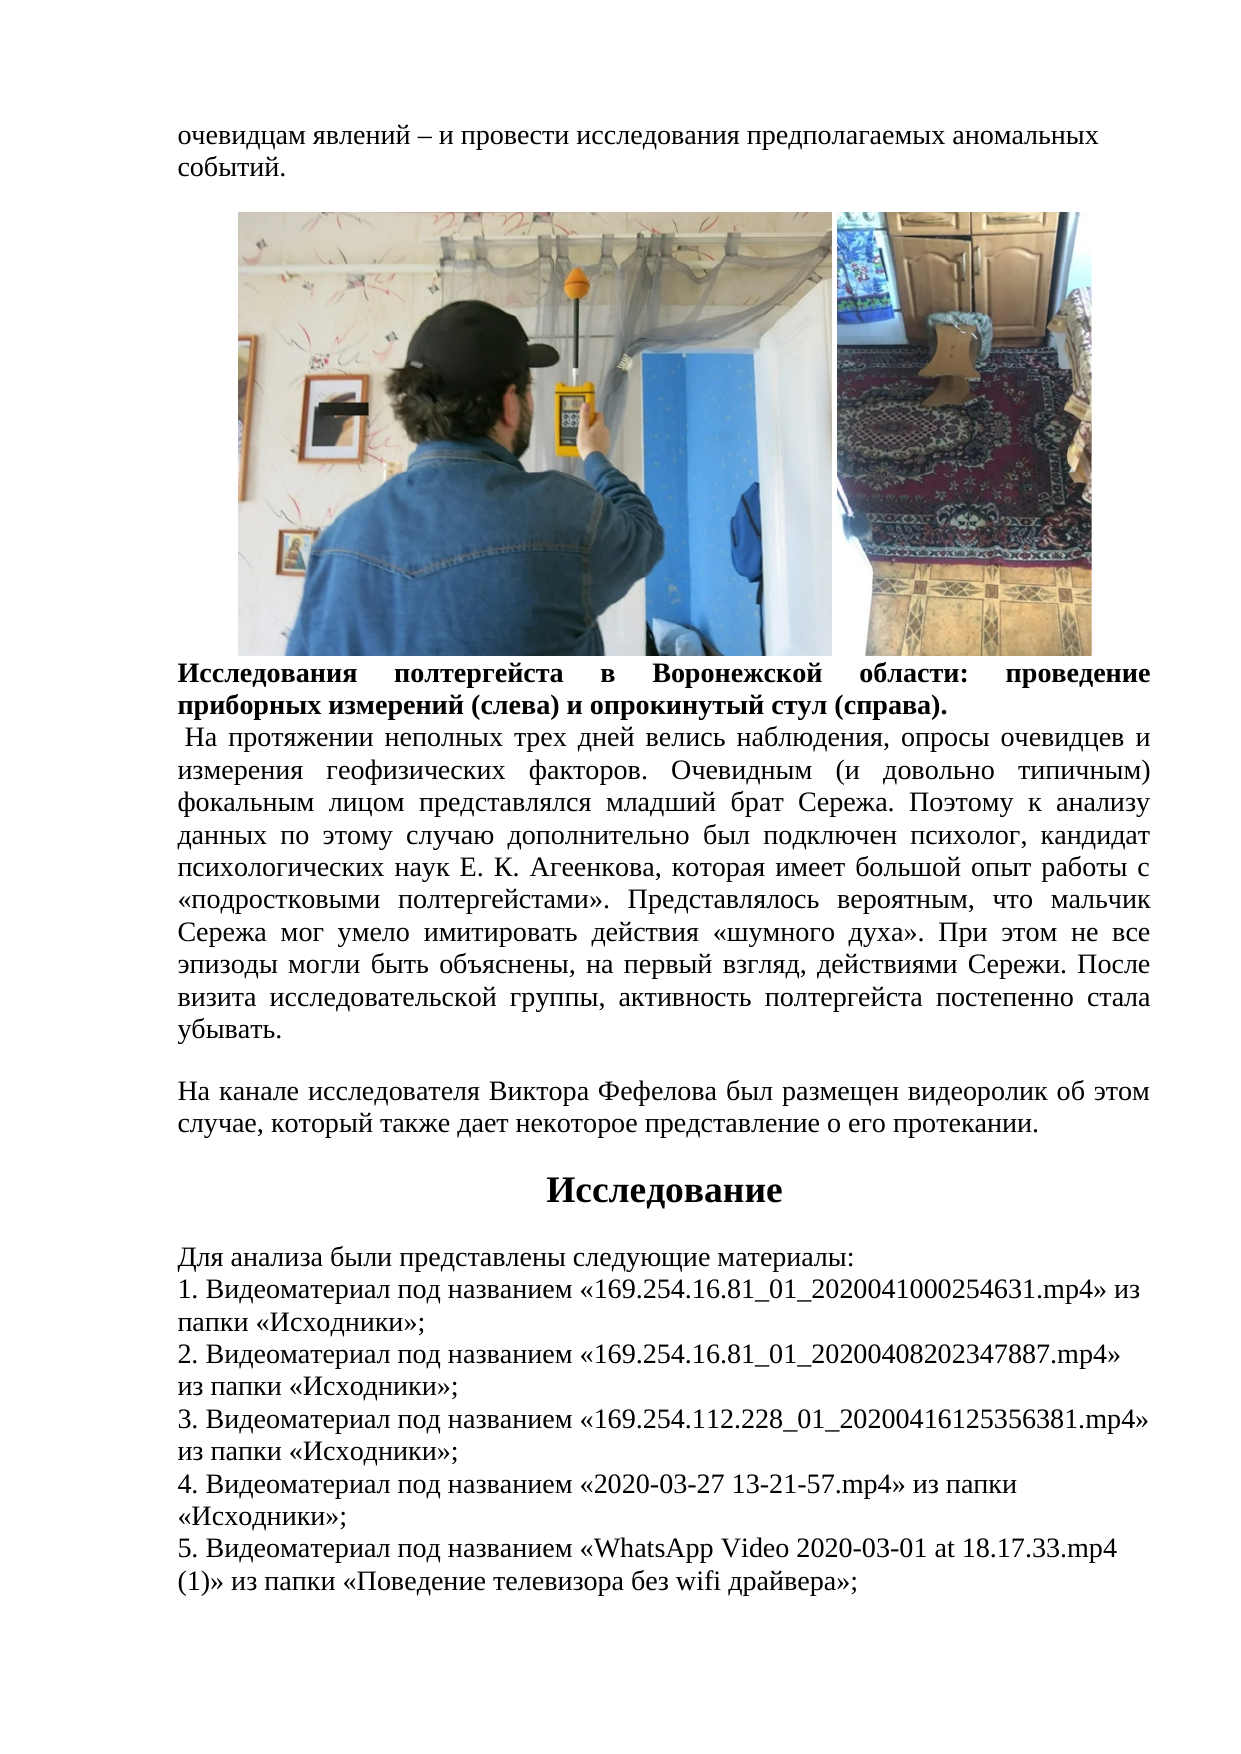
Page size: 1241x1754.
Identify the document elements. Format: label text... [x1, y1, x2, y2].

text 5. Видеоматериал под названием «WhatsApp Video 2020-03-01 at 18.17.33.mp4 (1)» из папки «Поведение телевизора без wifi драйвера»; [177, 1531, 1152, 1596]
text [177, 118, 1152, 183]
picture [237, 212, 1092, 656]
text 4. Видеоматериал под названием «2020-03-27 13-21-57.mp4» из папки «Исходники»; [177, 1467, 1152, 1531]
text Исследования полтергейста в Воронежской области: проведение приборных измерений (слева) и опрокинутый стул (справа). [177, 656, 1152, 721]
text На протяжении неполных трех дней велись наблюдения, опросы очевидцев и измерения геофизических факторов. Очевидным (и довольно типичным) фокальным лицом представлялся младший брат Сережа. Поэтому к анализу данных по этому случаю дополнительно был подключен психолог, кандидат психологических наук Е. К. Агеенкова, которая имеет большой опыт работы с «подростковыми полтергейстами». Представлялось вероятным, что мальчик Сережа мог умело имитировать действия «шумного духа». При этом не все эпизоды могли быть объяснены, на первый взгляд, действиями Сережи. После визита исследовательской группы, активность полтергейста постепенно стала убывать. [177, 721, 1152, 1044]
text 3. Видеоматериал под названием «169.254.112.228_01_20200416125356381.mp4» из папки «Исходники»; [177, 1402, 1152, 1467]
text Для анализа были представлены следующие материалы: [177, 1240, 1152, 1272]
text 1. Видеоматериал под названием «169.254.16.81_01_2020041000254631.mp4» из папки «Исходники»; [177, 1272, 1152, 1337]
text Исследование [177, 1168, 1152, 1211]
text 2. Видеоматериал под названием «169.254.16.81_01_20200408202347887.mp4» из папки «Исходники»; [177, 1337, 1152, 1402]
text На канале исследователя Виктора Фефелова был размещен видеоролик об этом случае, который также дает некоторое представление о его протекании. [177, 1074, 1152, 1138]
